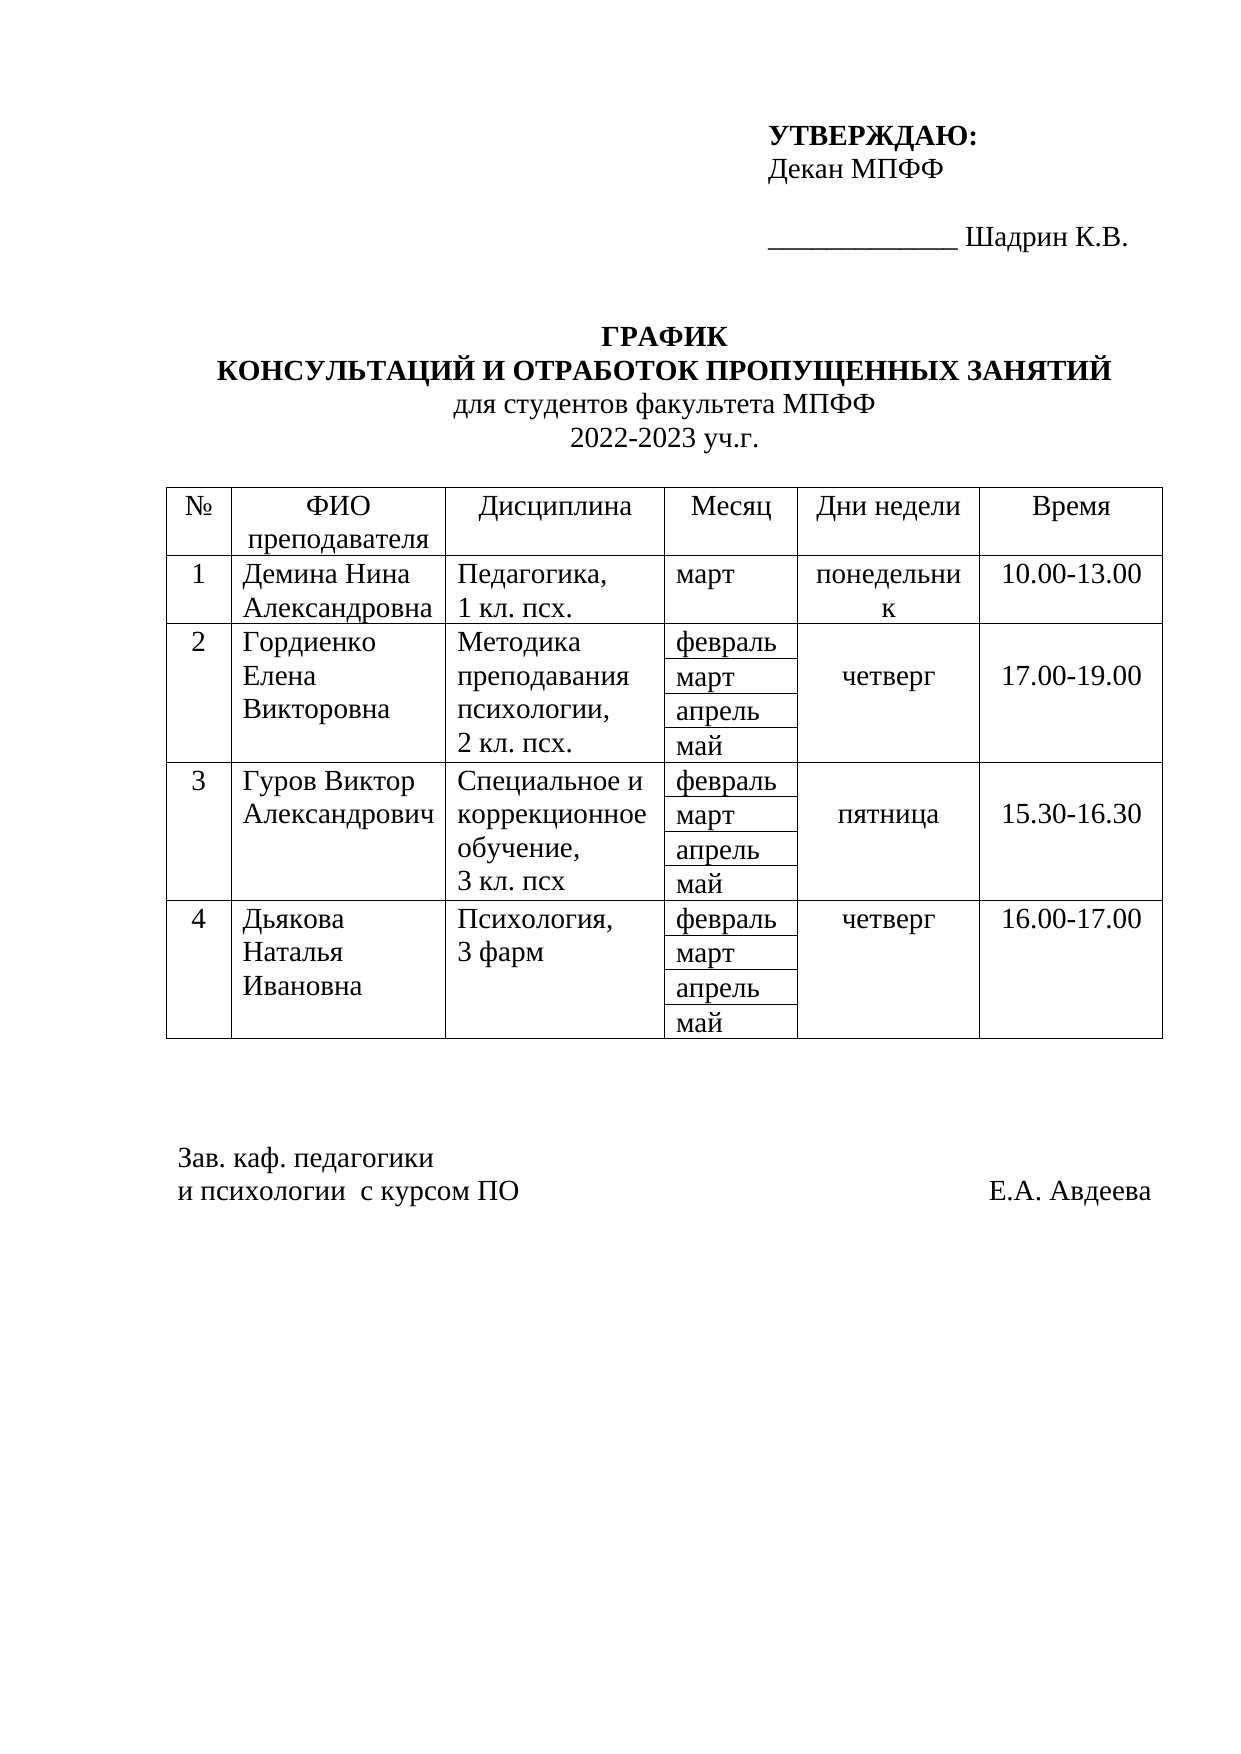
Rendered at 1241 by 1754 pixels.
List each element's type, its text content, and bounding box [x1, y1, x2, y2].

text и психологии с курсом ПО Е.А. Авдеева [177, 1173, 1152, 1207]
table_cell пятница [798, 763, 979, 900]
table_cell 2 [167, 624, 231, 762]
text 2022-2023 уч.г. [177, 420, 1152, 453]
table_header ФИО преподавателя [232, 488, 445, 555]
table_cell Психология, 3 фарм [446, 901, 664, 1038]
table_header Дни недели [798, 488, 979, 555]
table_header Время [980, 488, 1162, 555]
table_cell май [665, 728, 797, 762]
table_cell Методика преподавания психологии, 2 кл. псх. [446, 624, 664, 762]
text Зав. каф. педагогики [177, 1140, 1152, 1173]
table_cell 10.00-13.00 [980, 556, 1162, 623]
table_cell Гуров Виктор Александрович [232, 763, 445, 900]
text для студентов факультета МПФФ [177, 386, 1152, 420]
table_cell 3 [167, 763, 231, 900]
table_cell четверг [798, 901, 979, 1038]
text ГРАФИК [177, 319, 1152, 353]
table_cell апрель [665, 832, 797, 865]
table_cell 17.00-19.00 [980, 624, 1162, 762]
table_cell четверг [798, 624, 979, 762]
table_cell 4 [167, 901, 231, 1038]
table_cell февраль [665, 901, 797, 934]
table_header Дисциплина [446, 488, 664, 555]
text УТВЕРЖДАЮ: [768, 118, 1152, 152]
table_cell Педагогика, 1 кл. псх. [446, 556, 664, 623]
table_cell 1 [167, 556, 231, 623]
table_cell май [665, 1005, 797, 1038]
table_cell понедельник [798, 556, 979, 623]
text _____________ Шадрин К.В. [768, 219, 1152, 252]
table_cell март [665, 936, 797, 969]
table_cell Демина Нина Александровна [232, 556, 445, 623]
table_cell 15.30-16.30 [980, 763, 1162, 900]
table_cell 16.00-17.00 [980, 901, 1162, 1038]
table_cell февраль [665, 624, 797, 658]
table_cell март [665, 797, 797, 831]
text Декан МПФФ [768, 152, 1152, 185]
table_cell Гордиенко Елена Викторовна [232, 624, 445, 762]
table_header Месяц [665, 488, 797, 555]
table_cell март [665, 659, 797, 692]
table_header № [167, 488, 231, 555]
table_cell май [665, 866, 797, 900]
table_cell февраль [665, 763, 797, 796]
table_cell апрель [665, 970, 797, 1004]
table_cell Дьякова Наталья Ивановна [232, 901, 445, 1038]
table_cell Специальное и коррекционное обучение, 3 кл. псх [446, 763, 664, 900]
table_cell апрель [665, 694, 797, 727]
text КОНСУЛЬТАЦИЙ И ОТРАБОТОК ПРОПУЩЕННЫХ ЗАНЯТИЙ [177, 353, 1152, 386]
table_cell март [665, 556, 797, 623]
